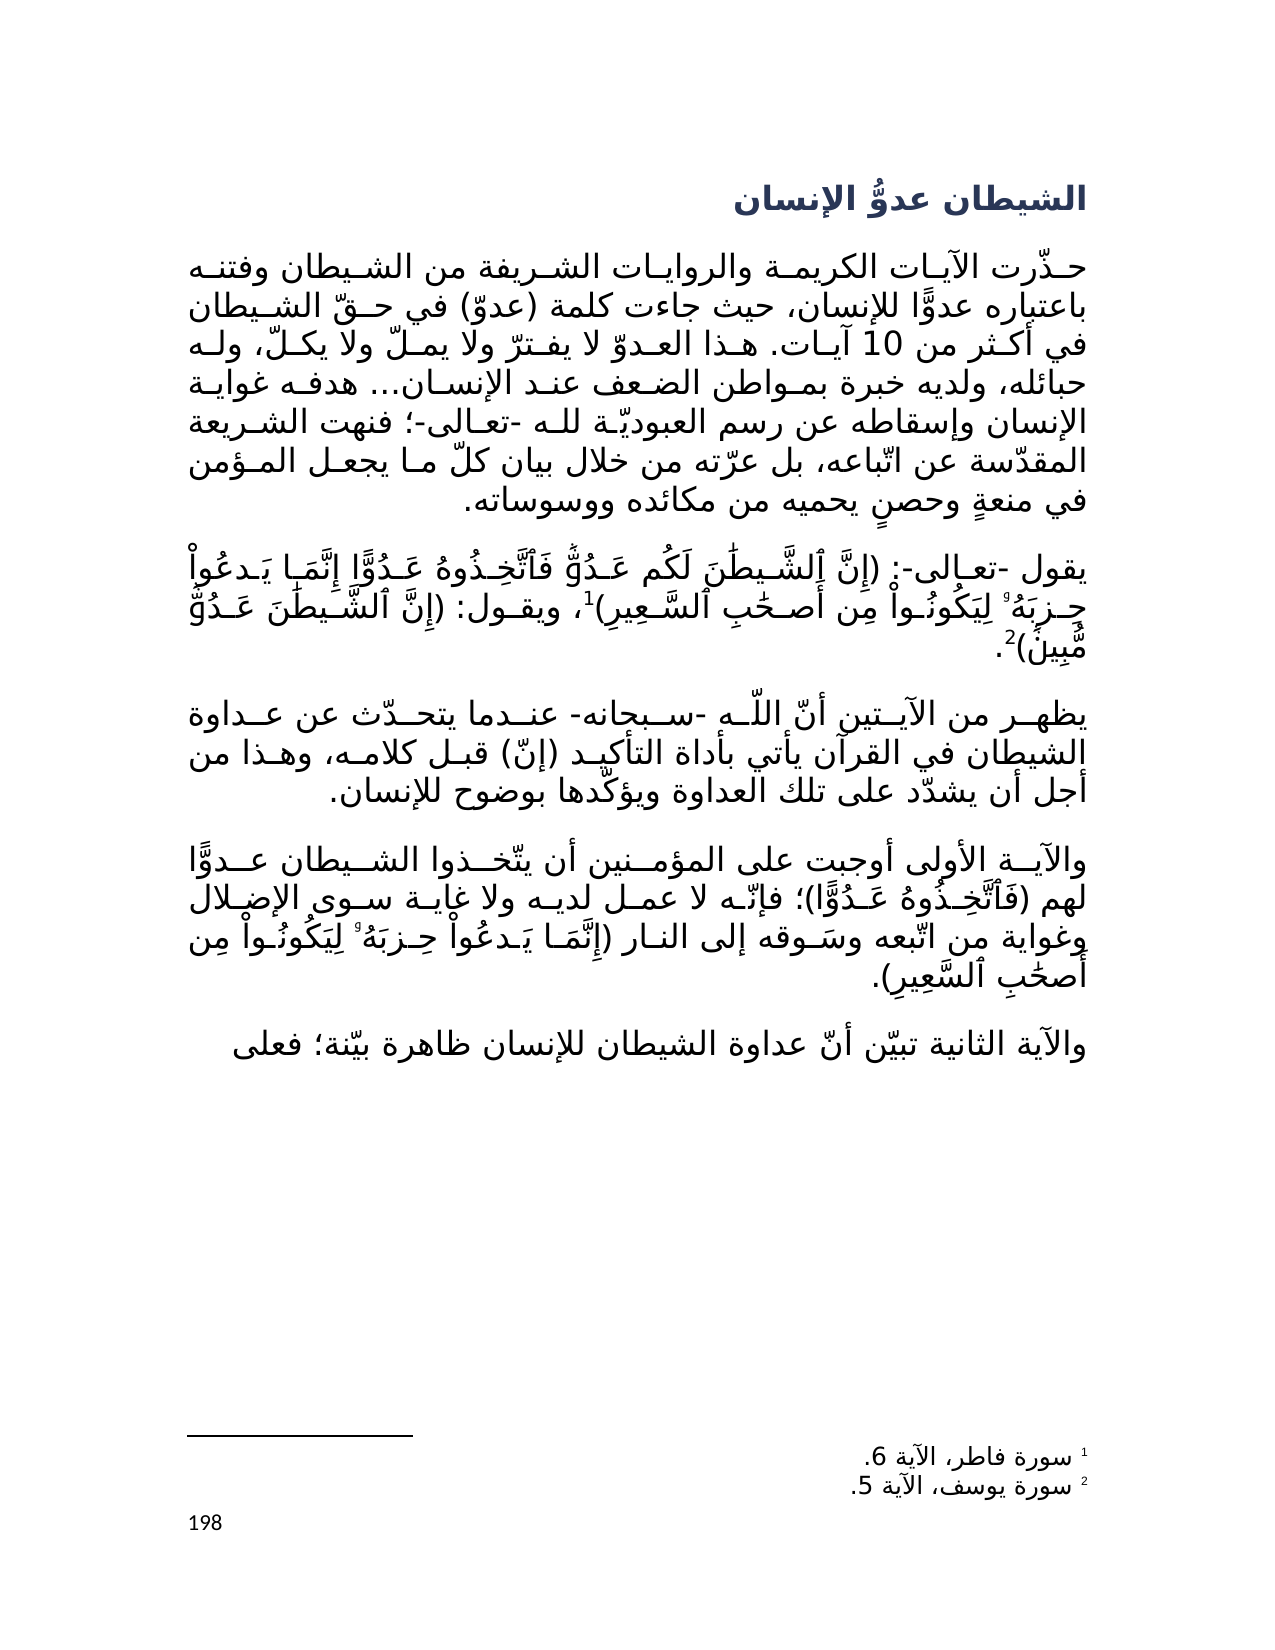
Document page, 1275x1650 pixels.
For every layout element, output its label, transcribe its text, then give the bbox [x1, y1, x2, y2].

text والآية الأولى أوجبت على المؤمنين أن يتّخذوا الشيطان عدوًّا لهم ﴿فَٱتَّخِذُوهُ عَدُوًّا﴾؛ فإنّه لا عمل لديه ولا غاية سوى الإضلال وغواية من اتّبعه وسَوقه إلى النار ﴿إِنَّمَا يَدعُواْ حِزبَهُۥ لِيَكُونُواْ مِن أَصحَٰبِ ٱلسَّعِيرِ﴾. [187, 840, 1087, 996]
text يظهر من الآيتين أنّ اللّه -سبحانه- عندما يتحدّث عن عداوة الشيطان في القرآن يأتي بأداة التأكيد (إنّ) قبل كلامه، وهذا من أجل أن يشدّد على تلك العداوة ويؤكّدها بوضوح للإنسان. [187, 694, 1087, 811]
text حذّرت الآيات الكريمة والروايات الشريفة من الشيطان وفتنه باعتباره عدوًّا للإنسان، حيث جاءت كلمة (عدوّ) في حقّ الشيطان في أكثر من 10 آيات. هذا العدوّ لا يفترّ ولا يملّ ولا يكلّ، وله حبائله، ولديه خبرة بمواطن الضعف عند الإنسان... هدفه غواية الإنسان وإسقاطه عن رسم العبوديّة لله -تعالى-؛ فنهت الشريعة المقدّسة عن اتّباعه، بل عرّته من خلال بيان كلّ ما يجعل المؤمن في منعةٍ وحصنٍ يحميه من مكائده ووسوساته. [187, 247, 1087, 519]
text الشيطان عدوُّ الإنسان [187, 179, 1087, 218]
text يقول -تعالى-: ﴿إِنَّ ٱلشَّيطَٰنَ لَكُم عَدُوّٞ فَٱتَّخِذُوهُ عَدُوًّا إِنَّمَا يَدعُواْ حِزبَهُۥ لِيَكُونُواْ مِن أَصحَٰبِ ٱلسَّعِيرِ﴾، ويقول: ﴿إِنَّ ٱلشَّيطَٰنَ عَدُوّٞ مُّبِينٞ﴾. [187, 548, 1087, 665]
text والآية الثانية تبيّن أنّ عداوة الشيطان للإنسان ظاهرة بيّنة؛ فعلى [187, 1025, 1087, 1064]
